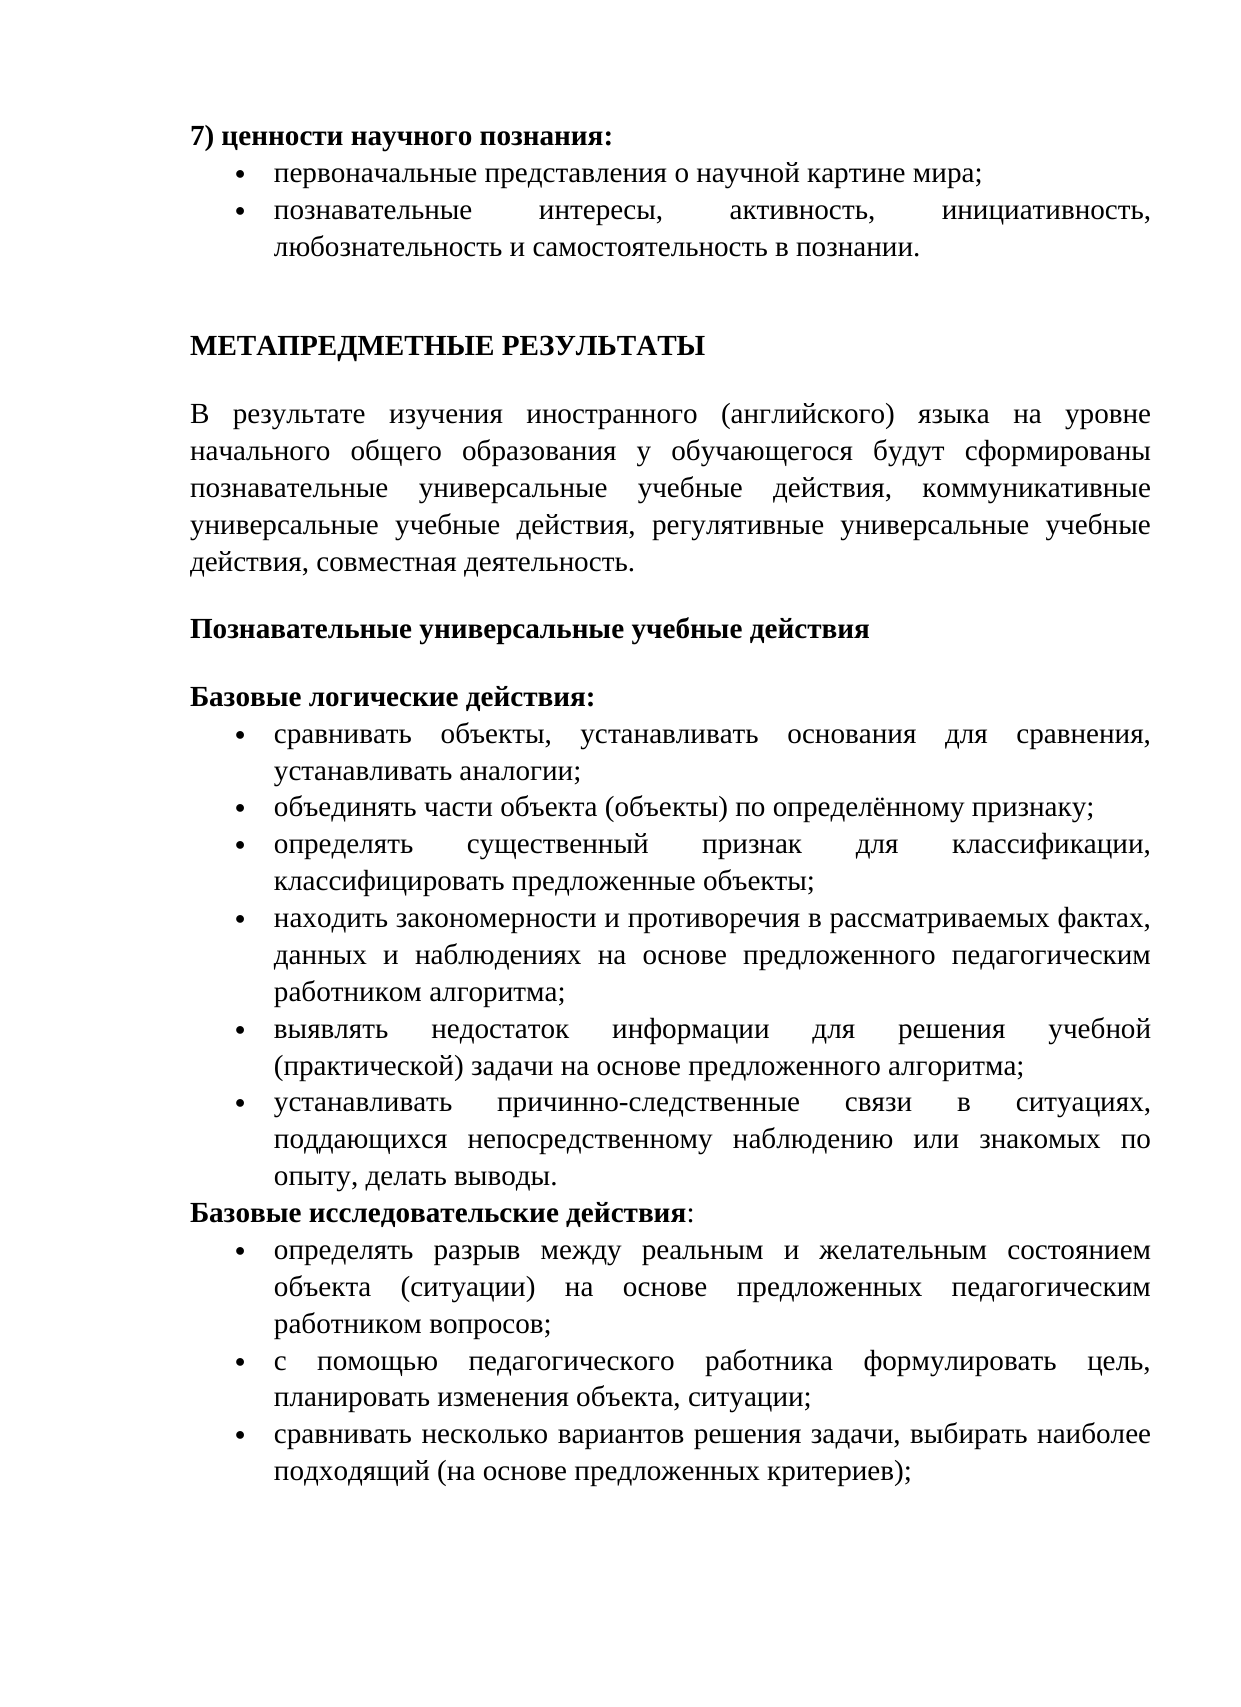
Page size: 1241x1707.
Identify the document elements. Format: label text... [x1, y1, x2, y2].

list определять разрыв между реальным и желательным состоянием объекта (ситуации) на основе предложенных педагогическим работником вопросов; [236, 1232, 1152, 1339]
list определять существенный признак для классификации, классифицировать предложенные объекты; [236, 826, 1152, 897]
text Познавательные универсальные учебные действия [190, 611, 1152, 645]
text 7) ценности научного познания: [190, 118, 1152, 152]
list выявлять недостаток информации для решения учебной (практической) задачи на основе предложенного алгоритма; [236, 1011, 1152, 1081]
list устанавливать причинно-следственные связи в ситуациях, поддающихся непосредственному наблюдению или знакомых по опыту, делать выводы. [236, 1084, 1152, 1192]
list находить закономерности и противоречия в рассматриваемых фактах, данных и наблюдениях на основе предложенного педагогическим работником алгоритма; [236, 900, 1152, 1007]
list сравнивать несколько вариантов решения задачи, выбирать наиболее подходящий (на основе предложенных критериев); [236, 1416, 1152, 1487]
list первоначальные представления о научной картине мира; [236, 155, 1152, 188]
list сравнивать объекты, устанавливать основания для сравнения, устанавливать аналогии; [236, 716, 1152, 786]
text Базовые исследовательские действия: [190, 1195, 1152, 1229]
list познавательные интересы, активность, инициативность, любознательность и самостоятельность в познании. [236, 192, 1152, 262]
list с помощью педагогического работника формулировать цель, планировать изменения объекта, ситуации; [236, 1343, 1152, 1413]
text Базовые логические действия: [190, 679, 1152, 712]
text МЕТАПРЕДМЕТНЫЕ РЕЗУЛЬТАТЫ [190, 328, 1152, 362]
list объединять части объекта (объекты) по определённому признаку; [236, 789, 1152, 823]
text В результате изучения иностранного (английского) языка на уровне начального общего образования у обучающегося будут сформированы познавательные универсальные учебные действия, коммуникативные универсальные учебные действия, регулятивные универсальные учебные действия, совместная деятельность. [190, 396, 1152, 577]
